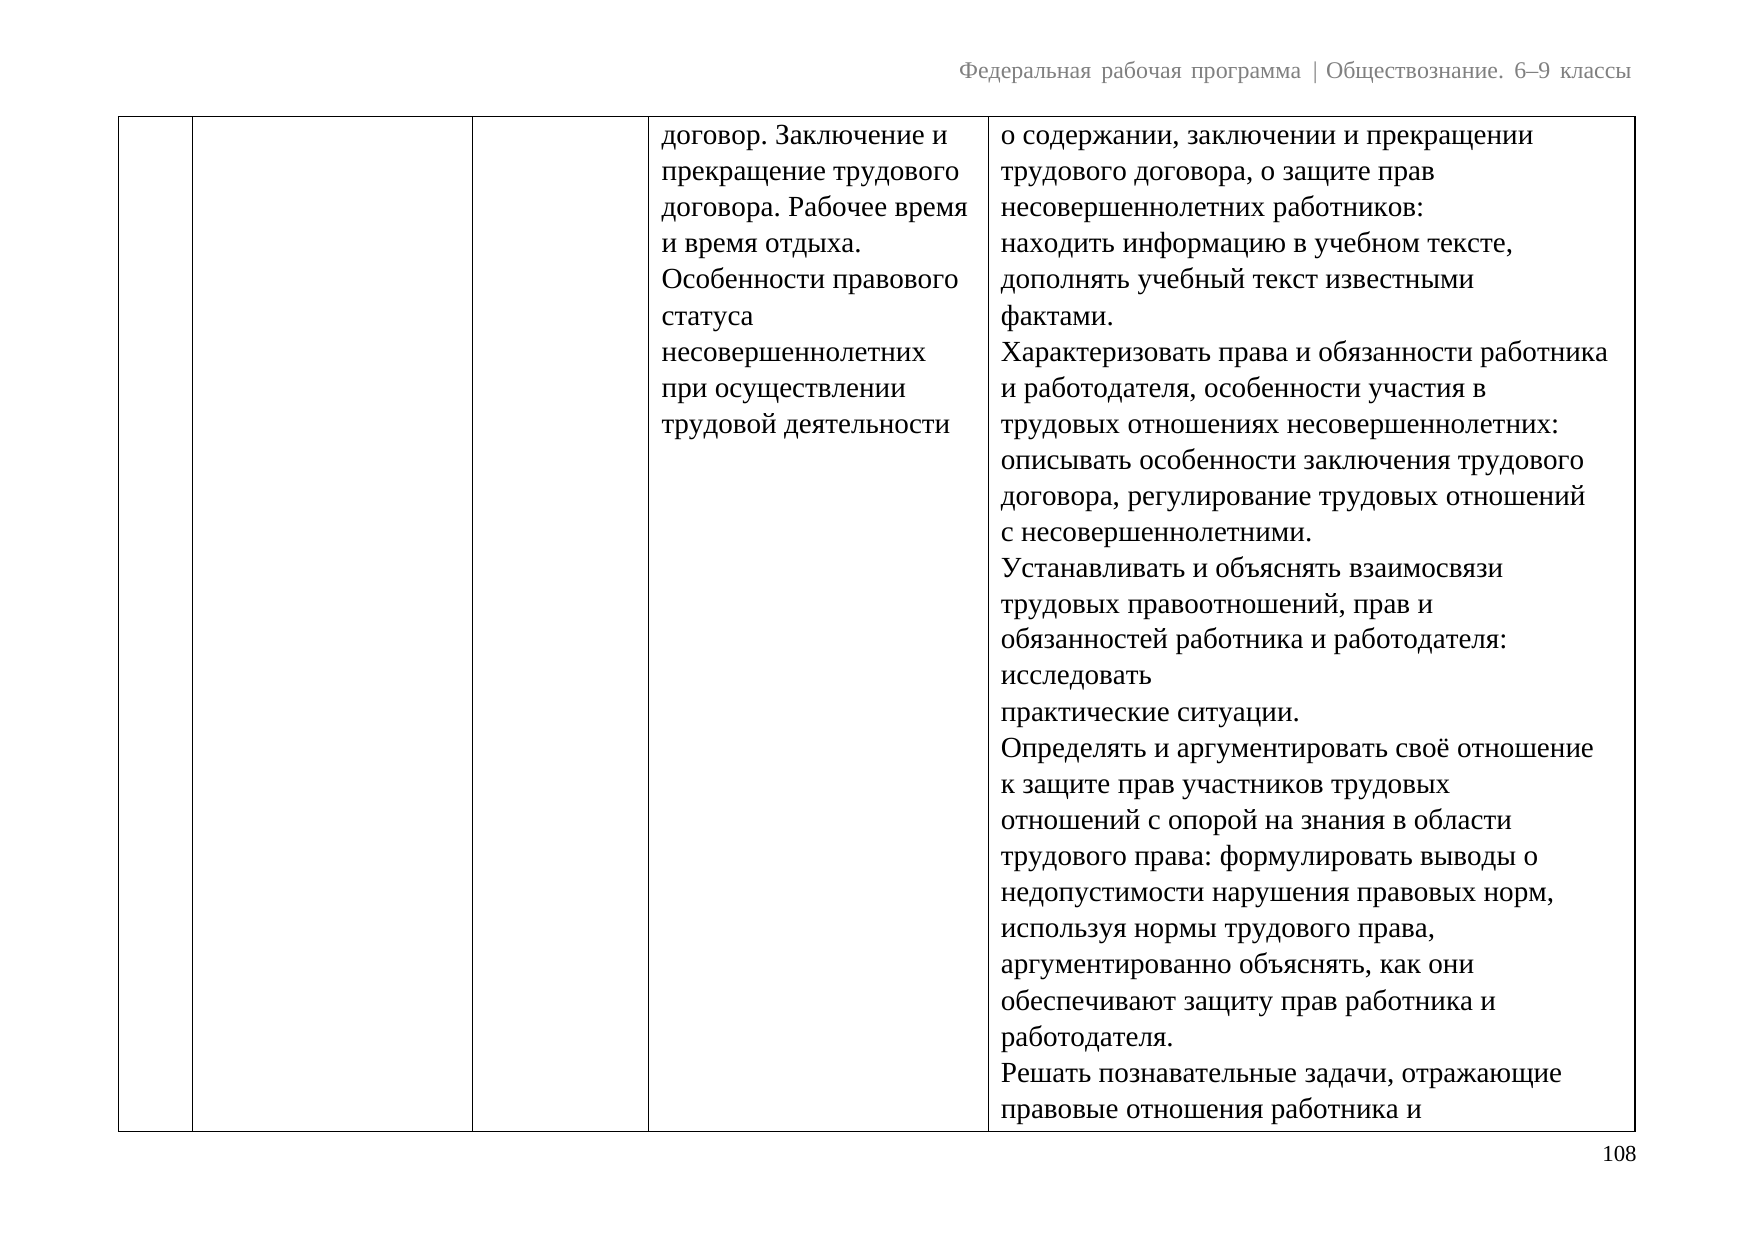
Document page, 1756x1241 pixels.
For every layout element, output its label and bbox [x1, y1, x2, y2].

table_header [119, 117, 192, 1131]
table_header [649, 117, 988, 1131]
table_header [989, 117, 1634, 1131]
table_header [473, 117, 648, 1131]
table_header [193, 117, 472, 1131]
